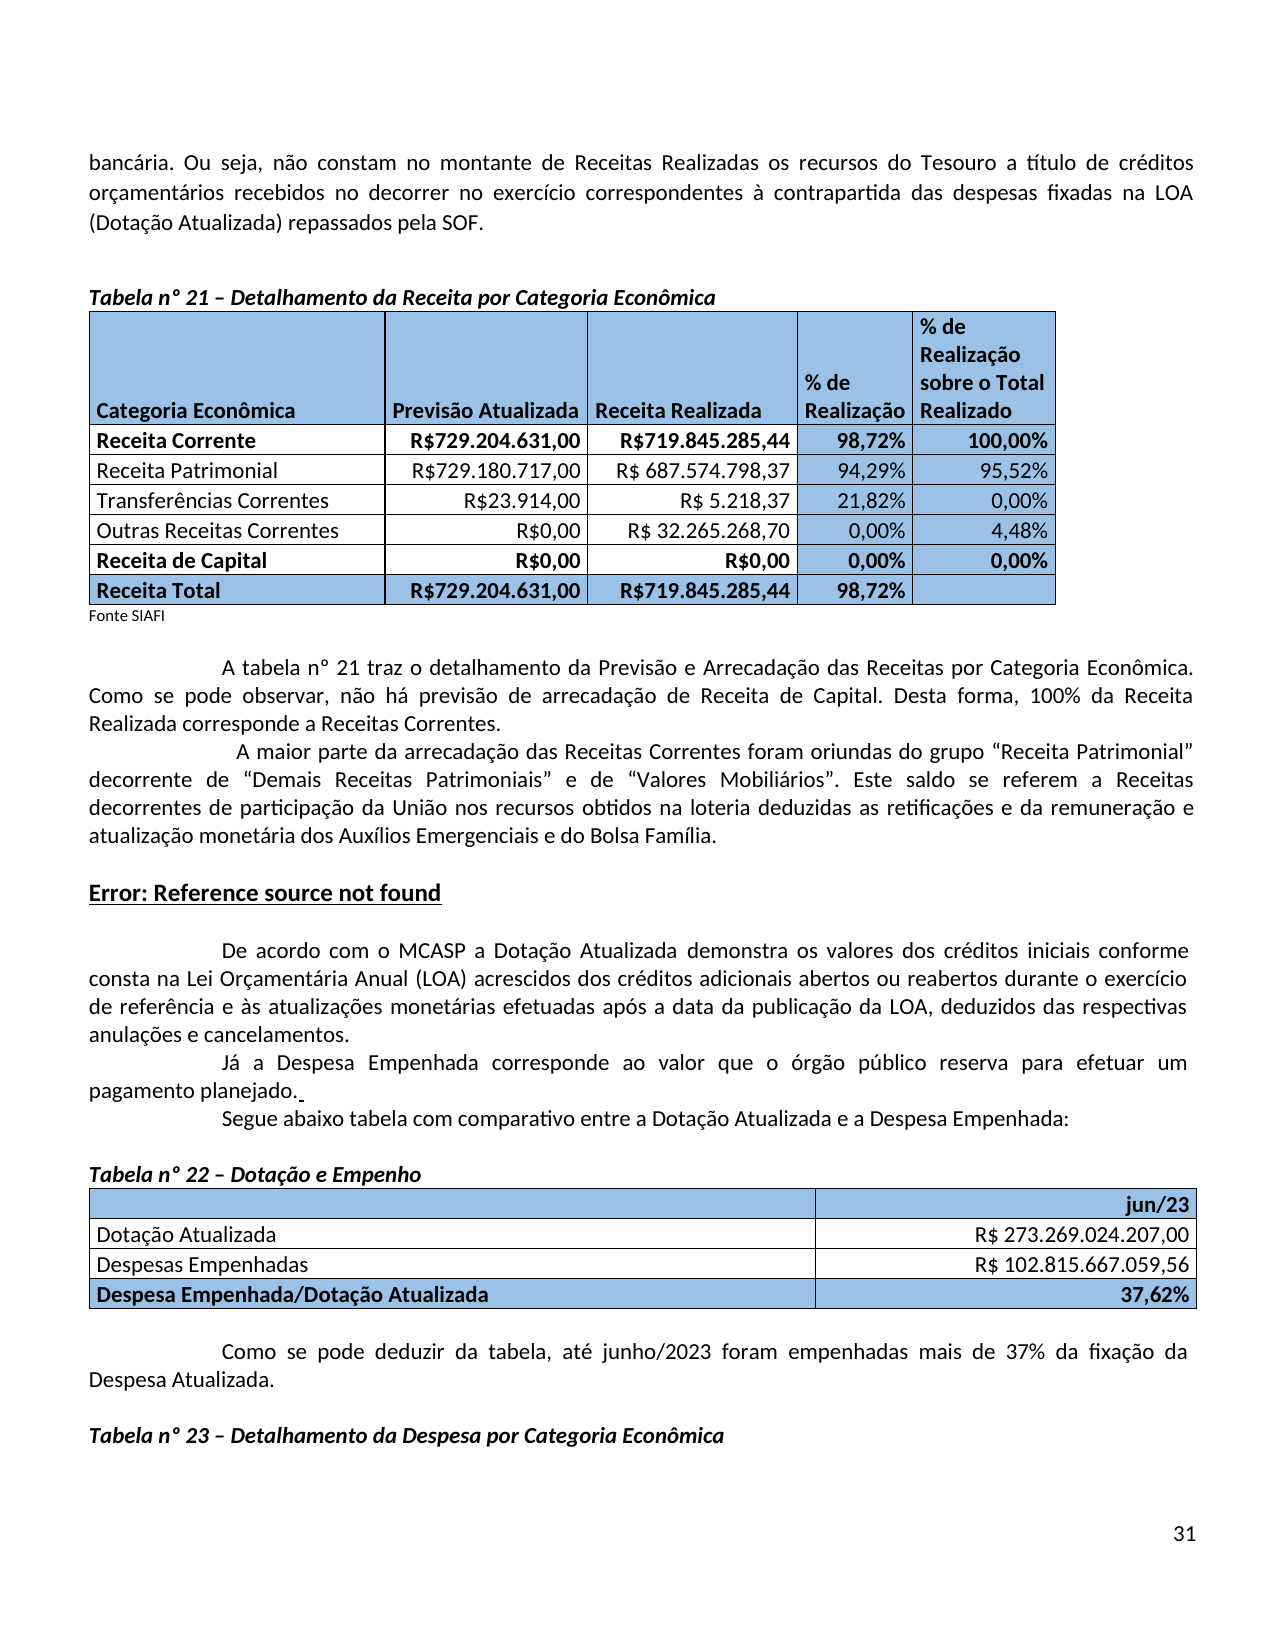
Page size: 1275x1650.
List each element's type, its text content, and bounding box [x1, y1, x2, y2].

table_cell 94,29% [798, 455, 912, 484]
table_header Categoria Econômica [90, 312, 384, 424]
text Como se pode deduzir da tabela, até junho/2023 foram empenhadas mais de 37% da fixação da Despesa Atualizada. [89, 1337, 1190, 1393]
table_cell R$0,00 [588, 545, 797, 574]
table_cell Receita Patrimonial [90, 455, 384, 484]
table_cell R$719.845.285,44 [588, 575, 797, 604]
table_cell R$23.914,00 [386, 485, 587, 514]
table_cell R$719.845.285,44 [588, 425, 797, 454]
text Segue abaixo tabela com comparativo entre a Dotação Atualizada e a Despesa Empenhada: [89, 1104, 1190, 1132]
table_cell R$729.180.717,00 [386, 455, 587, 484]
table_cell R$0,00 [386, 545, 587, 574]
table_cell Receita de Capital [90, 545, 384, 574]
table_cell R$729.204.631,00 [386, 425, 587, 454]
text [89, 148, 1196, 236]
table_cell Receita Total [90, 575, 384, 604]
table_cell 98,72% [798, 425, 912, 454]
table_cell Dotação Atualizada [90, 1219, 815, 1248]
table_cell 95,52% [913, 455, 1055, 484]
text De acordo com o MCASP a Dotação Atualizada demonstra os valores dos créditos iniciais conforme consta na Lei Orçamentária Anual (LOA) acrescidos dos créditos adicionais abertos ou reabertos durante o exercício de referência e às atualizações monetárias efetuadas após a data da publicação da LOA, deduzidos das respectivas anulações e cancelamentos. [89, 936, 1190, 1048]
table_cell R$ 5.218,37 [588, 485, 797, 514]
text A maior parte da arrecadação das Receitas Correntes foram oriundas do grupo “Receita Patrimonial” decorrente de “Demais Receitas Patrimoniais” e de “Valores Mobiliários”. Este saldo se referem a Receitas decorrentes de participação da União nos recursos obtidos na loteria deduzidas as retificações e da remuneração e atualização monetária dos Auxílios Emergenciais e do Bolsa Família. [89, 737, 1196, 849]
table_cell R$ 32.265.268,70 [588, 515, 797, 544]
table_header Previsão Atualizada [386, 312, 587, 424]
text Já a Despesa Empenhada corresponde ao valor que o órgão público reserva para efetuar um pagamento planejado. [89, 1048, 1190, 1104]
table_header % de Realização sobre o Total Realizado [913, 312, 1055, 424]
table_cell Despesas Empenhadas [90, 1249, 815, 1278]
table_header Receita Realizada [588, 312, 797, 424]
text Tabela nº 23 – Detalhamento da Despesa por Categoria Econômica [89, 1421, 1190, 1449]
table_cell 0,00% [913, 485, 1055, 514]
table_cell R$0,00 [386, 515, 587, 544]
table_cell 21,82% [798, 485, 912, 514]
table_cell 37,62% [816, 1279, 1196, 1308]
table_cell R$ 102.815.667.059,56 [816, 1249, 1196, 1278]
table_cell R$ 273.269.024.207,00 [816, 1219, 1196, 1248]
table_cell R$ 687.574.798,37 [588, 455, 797, 484]
table_cell 98,72% [798, 575, 912, 604]
table_cell [913, 575, 1055, 604]
table_cell 4,48% [913, 515, 1055, 544]
text Fonte SIAFI [89, 605, 1196, 625]
text Tabela nº 22 – Dotação e Empenho [89, 1160, 1190, 1188]
table_header [90, 1189, 815, 1218]
table_cell Outras Receitas Correntes [90, 515, 384, 544]
text Tabela nº 21 – Detalhamento da Receita por Categoria Econômica [89, 283, 1190, 311]
table_cell Receita Corrente [90, 425, 384, 454]
table_header jun/23 [816, 1189, 1196, 1218]
table_cell 0,00% [798, 545, 912, 574]
table_cell R$729.204.631,00 [386, 575, 587, 604]
table_cell Transferências Correntes [90, 485, 384, 514]
table_cell 100,00% [913, 425, 1055, 454]
text A tabela nº 21 traz o detalhamento da Previsão e Arrecadação das Receitas por Categoria Econômica. Como se pode observar, não há previsão de arrecadação de Receita de Capital. Desta forma, 100% da Receita Realizada corresponde a Receitas Correntes. [89, 653, 1196, 737]
table_cell 0,00% [798, 515, 912, 544]
table_cell 0,00% [913, 545, 1055, 574]
table_cell Despesa Empenhada/Dotação Atualizada [90, 1279, 815, 1308]
table_header % de Realização [798, 312, 912, 424]
